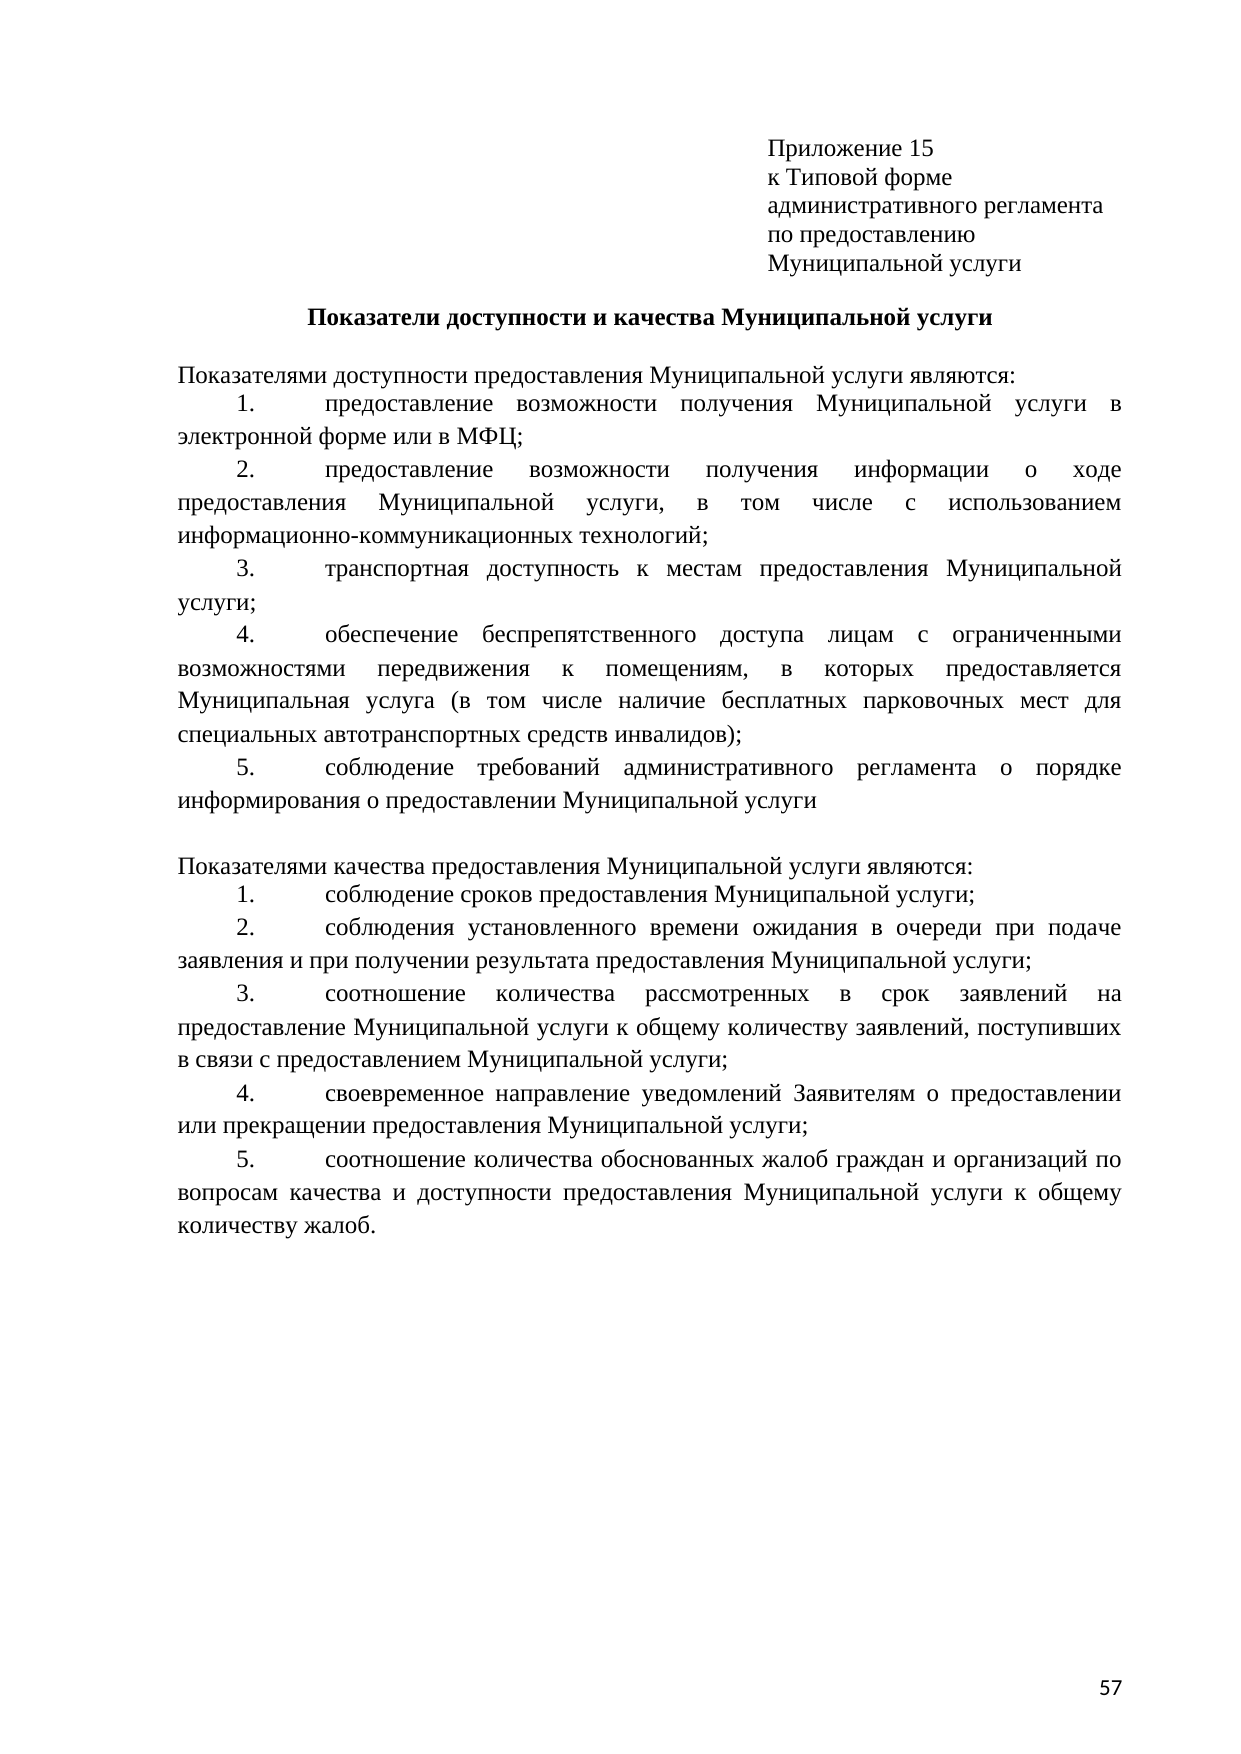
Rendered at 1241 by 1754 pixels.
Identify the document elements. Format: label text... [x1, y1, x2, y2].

list соотношение количества рассмотренных в срок заявлений на предоставление Муниципальной услуги к общему количеству заявлений, поступивших в связи с предоставлением Муниципальной услуги; [177, 978, 1122, 1073]
list обеспечение беспрепятственного доступа лицам с ограниченными возможностями передвижения к помещениям, в которых предоставляется Муниципальная услуга (в том числе наличие бесплатных парковочных мест для специальных автотранспортных средств инвалидов); [177, 619, 1122, 747]
list соблюдения установленного времени ожидания в очереди при подаче заявления и при получении результата предоставления Муниципальной услуги; [177, 912, 1122, 974]
list своевременное направление уведомлений Заявителям о предоставлении или прекращении предоставления Муниципальной услуги; [177, 1078, 1122, 1139]
list предоставление возможности получения информации о ходе предоставления Муниципальной услуги, в том числе с использованием информационно-коммуникационных технологий; [177, 454, 1122, 549]
list транспортная доступность к местам предоставления Муниципальной услуги; [177, 553, 1122, 615]
text Показателями качества предоставления Муниципальной услуги являются: [177, 851, 1122, 879]
list соблюдение требований административного регламента о порядке информирования о предоставлении Муниципальной услуги [177, 752, 1122, 813]
list предоставление возможности получения Муниципальной услуги в электронной форме или в МФЦ; [177, 388, 1122, 450]
text Показатели доступности и качества Муниципальной услуги [177, 302, 1122, 330]
list соотношение количества обоснованных жалоб граждан и организаций по вопросам качества и доступности предоставления Муниципальной услуги к общему количеству жалоб. [177, 1144, 1122, 1238]
text к Типовой форме административного регламента по предоставлению Муниципальной услуги [767, 162, 1122, 277]
subtitle Приложение 15 [767, 133, 1122, 162]
list соблюдение сроков предоставления Муниципальной услуги; [177, 879, 1122, 908]
text Показателями доступности предоставления Муниципальной услуги являются: [177, 360, 1122, 388]
